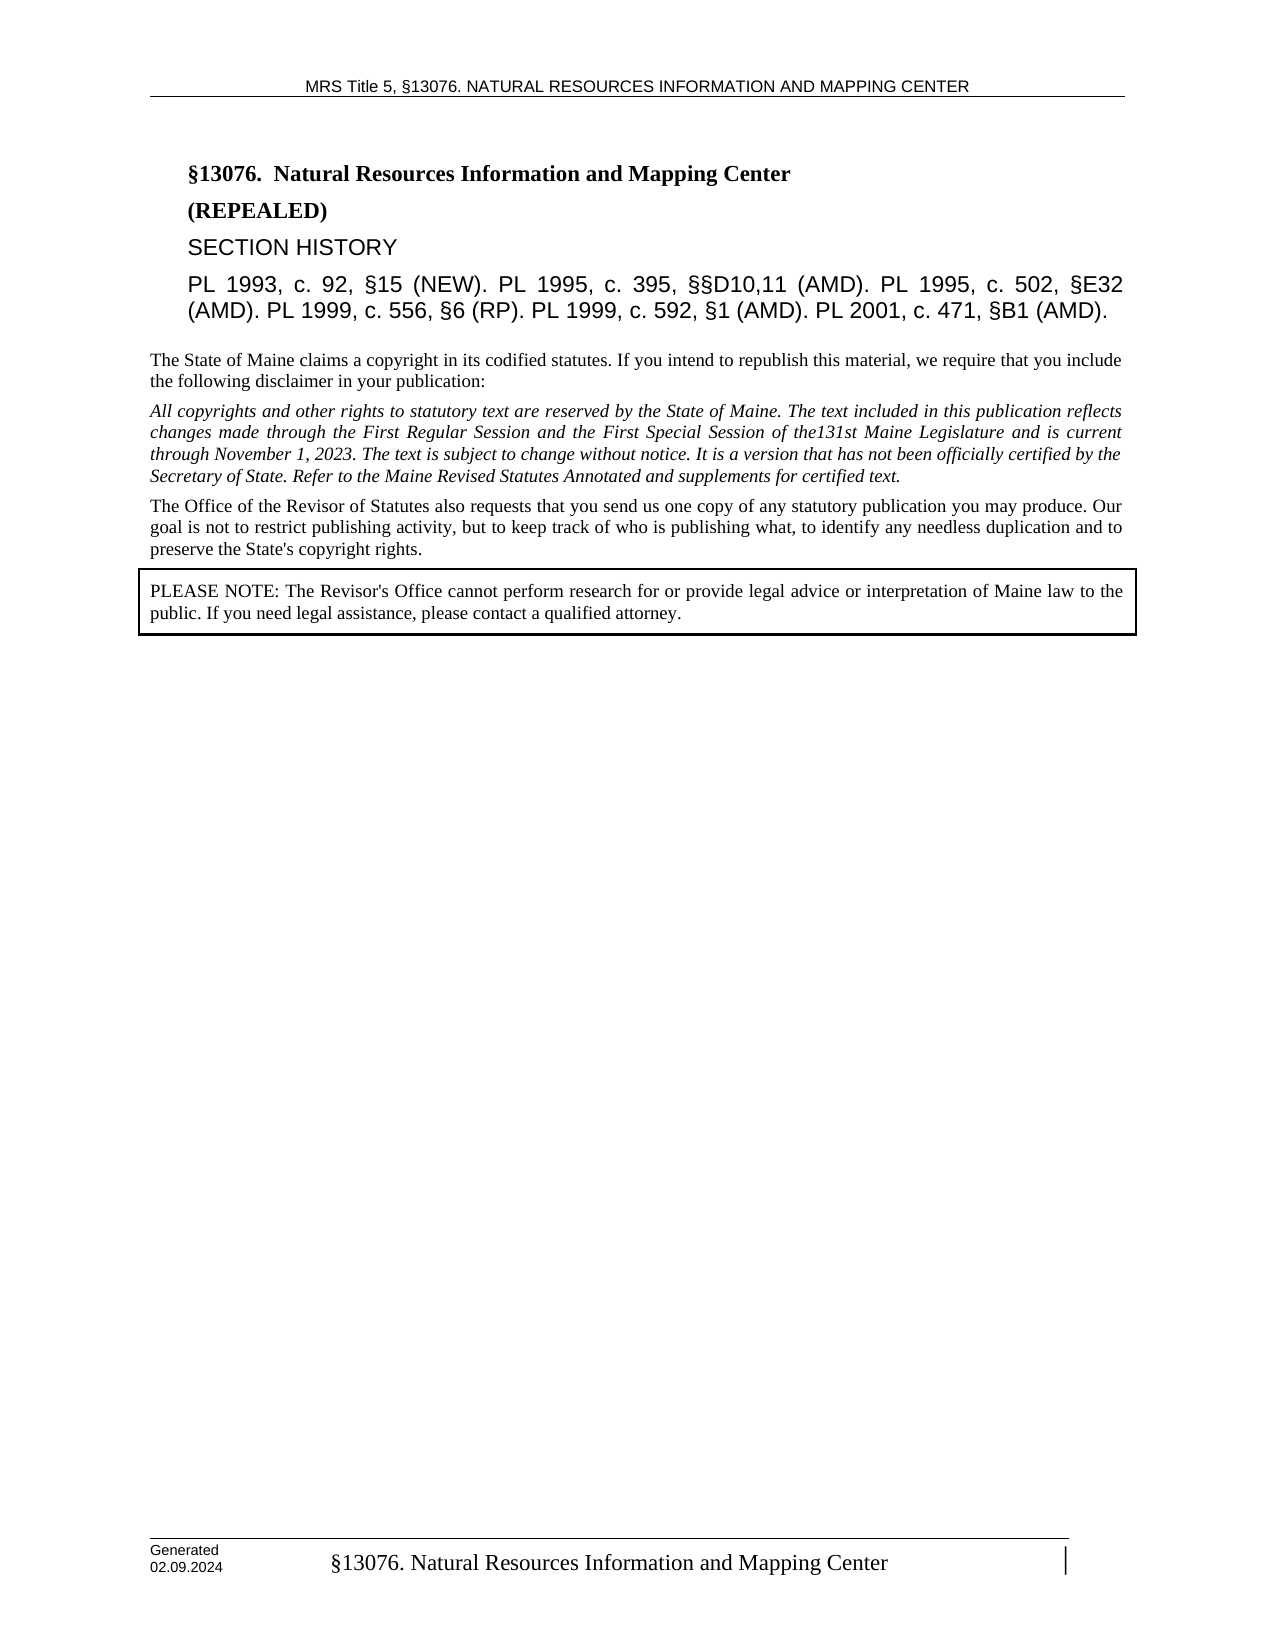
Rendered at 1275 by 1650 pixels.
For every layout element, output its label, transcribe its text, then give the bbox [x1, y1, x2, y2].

text PLEASE NOTE: The Revisor's Office cannot perform research for or provide legal advice or interpretation of Maine law to the public. If you need legal assistance, please contact a qualified attorney. [140, 570, 1135, 633]
text PL 1993, c. 92, §15 (NEW). PL 1995, c. 395, §§D10,11 (AMD). PL 1995, c. 502, §E32 (AMD). PL 1999, c. 556, §6 (RP). PL 1999, c. 592, §1 (AMD). PL 2001, c. 471, §B1 (AMD). [187, 271, 1125, 323]
text SECTION HISTORY [187, 234, 1125, 260]
text §13076. Natural Resources Information and Mapping Center [187, 160, 1125, 187]
text (REPEALED) [187, 197, 1125, 223]
text All copyrights and other rights to statutory text are reserved by the State of Maine. The text included in this publication reflects changes made through the First Regular Session and the First Special Session of the131st Maine Legislature and is current through November 1, 2023 . The text is subject to change without notice. It is a version that has not been officially certified by the Secretary of State. Refer to the Maine Revised Statutes Annotated and supplements for certified text. [150, 400, 1125, 486]
text The Office of the Revisor of Statutes also requests that you send us one copy of any statutory publication you may produce. Our goal is not to restrict publishing activity, but to keep track of who is publishing what, to identify any needless duplication and to preserve the State's copyright rights. [150, 494, 1125, 559]
text The State of Maine claims a copyright in its codified statutes. If you intend to republish this material, we require that you include the following disclaimer in your publication: [150, 348, 1125, 392]
